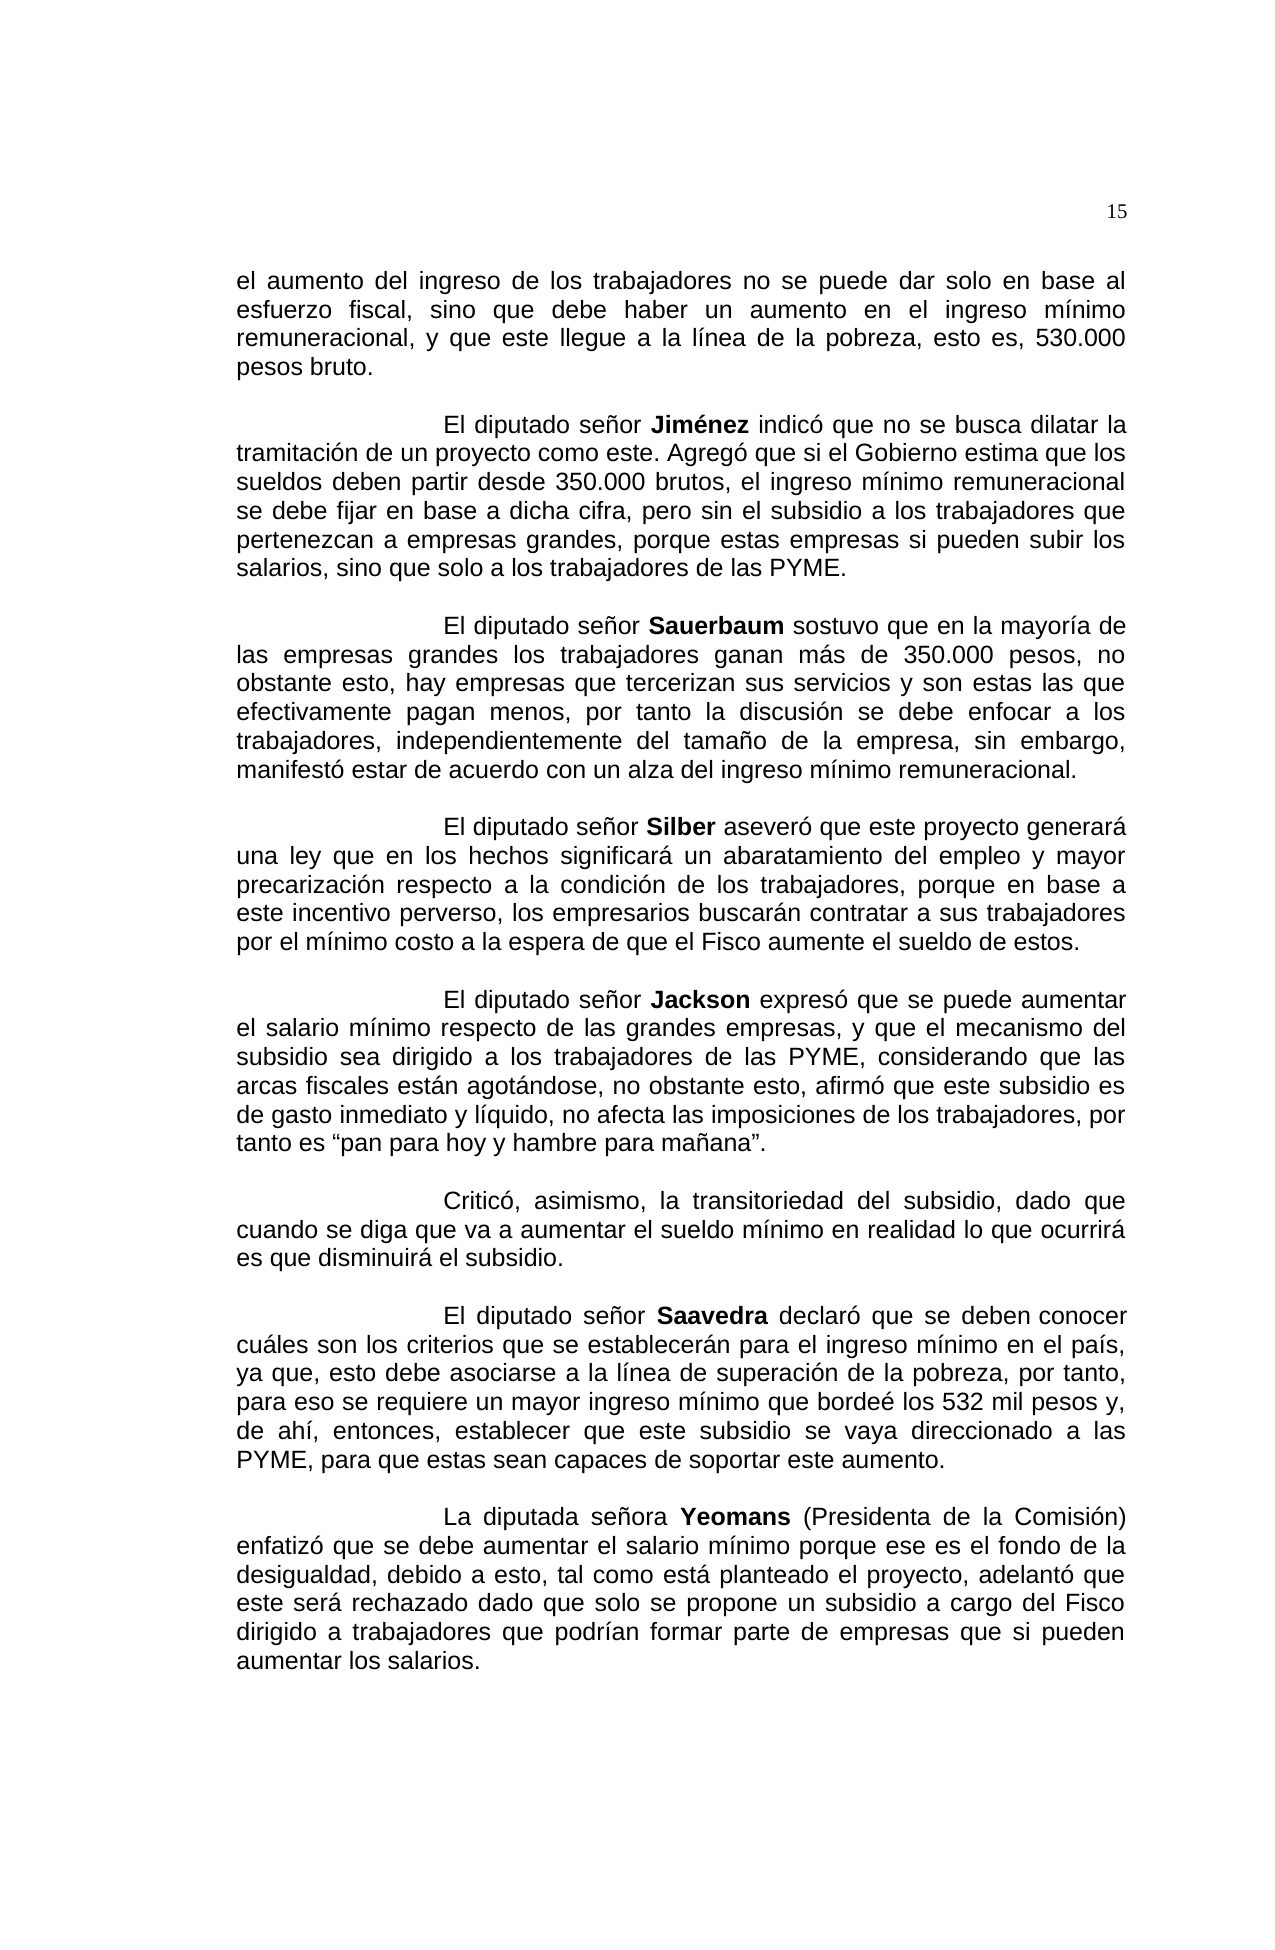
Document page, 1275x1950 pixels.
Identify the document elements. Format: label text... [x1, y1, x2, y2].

text El diputado señor Saavedra declaró que se deben conocer cuáles son los criterios que se establecerán para el ingreso mínimo en el país, ya que, esto debe asociarse a la línea de superación de la pobreza, por tanto, para eso se requiere un mayor ingreso mínimo que bordeé los 532 mil pesos y, de ahí, entonces, establecer que este subsidio se vaya direccionado a las PYME, para que estas sean capaces de soportar este aumento. [236, 1301, 1127, 1473]
text El diputado señor Sauerbaum sostuvo que en la mayoría de las empresas grandes los trabajadores ganan más de 350.000 pesos, no obstante esto, hay empresas que tercerizan sus servicios y son estas las que efectivamente pagan menos, por tanto la discusión se debe enfocar a los trabajadores, independientemente del tamaño de la empresa, sin embargo, manifestó estar de acuerdo con un alza del ingreso mínimo remuneracional. [236, 611, 1127, 783]
text La diputada señora Yeomans (Presidenta de la Comisión) enfatizó que se debe aumentar el salario mínimo porque ese es el fondo de la desigualdad, debido a esto, tal como está planteado el proyecto, adelantó que este será rechazado dado que solo se propone un subsidio a cargo del Fisco dirigido a trabajadores que podrían formar parte de empresas que si pueden aumentar los salarios. [236, 1502, 1127, 1674]
text El diputado señor Jiménez indicó que no se busca dilatar la tramitación de un proyecto como este. Agregó que si el Gobierno estima que los sueldos deben partir desde 350.000 brutos, el ingreso mínimo remuneracional se debe fijar en base a dicha cifra, pero sin el subsidio a los trabajadores que pertenezcan a empresas grandes, porque estas empresas si pueden subir los salarios, sino que solo a los trabajadores de las PYME. [236, 409, 1127, 582]
text Criticó, asimismo, la transitoriedad del subsidio, dado que cuando se diga que va a aumentar el sueldo mínimo en realidad lo que ocurrirá es que disminuirá el subsidio. [236, 1186, 1127, 1272]
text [236, 266, 1127, 381]
text El diputado señor Jackson expresó que se puede aumentar el salario mínimo respecto de las grandes empresas, y que el mecanismo del subsidio sea dirigido a los trabajadores de las PYME, considerando que las arcas fiscales están agotándose, no obstante esto, afirmó que este subsidio es de gasto inmediato y líquido, no afecta las imposiciones de los trabajadores, por tanto es “pan para hoy y hambre para mañana”. [236, 984, 1127, 1157]
text El diputado señor Silber aseveró que este proyecto generará una ley que en los hechos significará un abaratamiento del empleo y mayor precarización respecto a la condición de los trabajadores, porque en base a este incentivo perverso, los empresarios buscarán contratar a sus trabajadores por el mínimo costo a la espera de que el Fisco aumente el sueldo de estos. [236, 812, 1127, 956]
